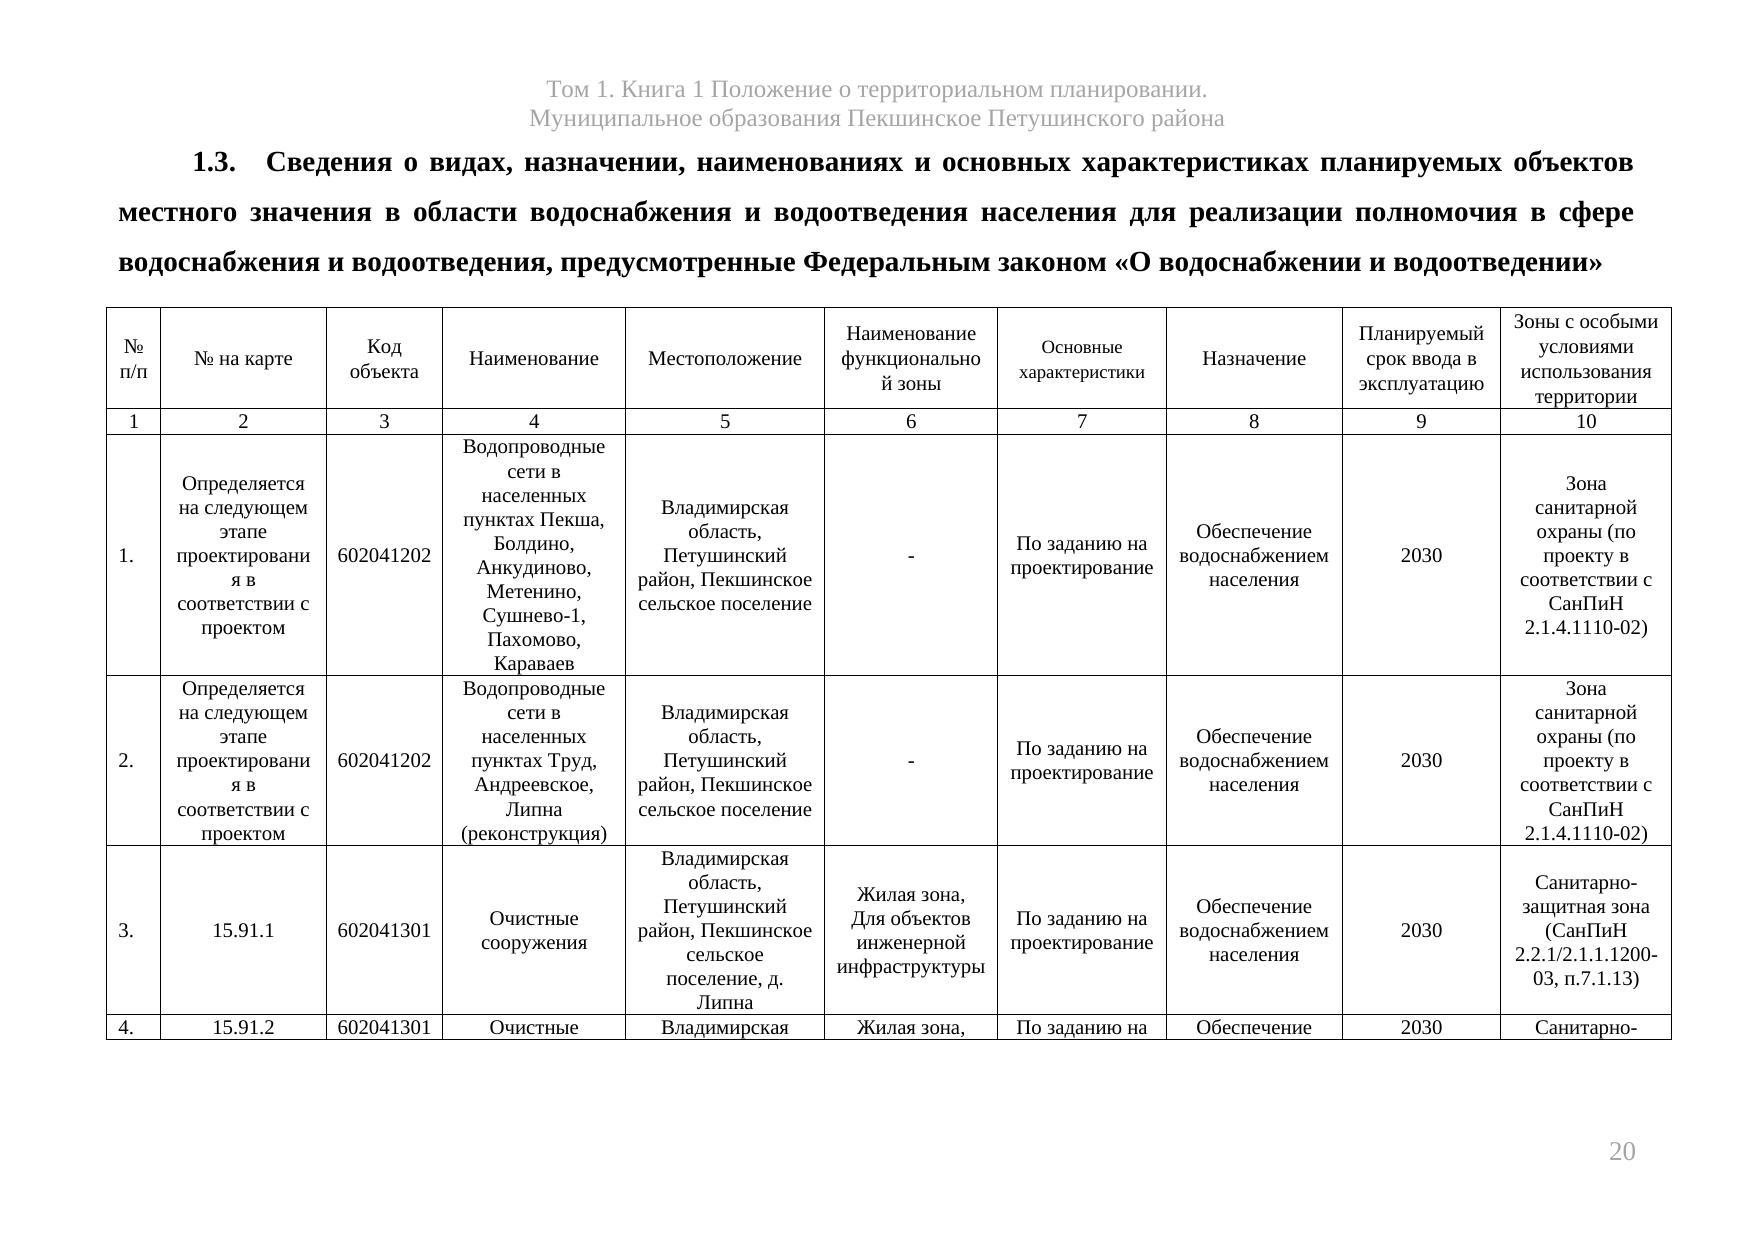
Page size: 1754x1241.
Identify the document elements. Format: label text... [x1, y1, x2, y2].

table_cell 2 [161, 409, 326, 433]
table_cell 15.91.1 [161, 846, 326, 1014]
table_cell Водопроводные сети в населенных пунктах Пекша, Болдино, Анкудиново, Метенино, Сушнево-1, Пахомово, Караваев [443, 435, 625, 675]
table_cell 8 [1167, 409, 1342, 433]
table_cell Зона санитарной охраны (по проекту в соответствии с СанПиН 2.1.4.1110-02) [1501, 676, 1671, 844]
table_cell Определяется на следующем этапе проектирования в соответствии с проектом [161, 676, 326, 844]
table_cell - [825, 435, 997, 675]
table_cell Очистные сооружения [443, 1015, 625, 1039]
table_cell Жилая зона, Для объектов инженерной инфраструктуры [825, 1015, 997, 1039]
table_cell 602041202 [327, 435, 442, 675]
table_cell 2030 [1343, 676, 1500, 844]
table_cell Жилая зона, Для объектов инженерной инфраструктуры [825, 846, 997, 1014]
table_cell [107, 676, 160, 844]
table_header Наименование функциональной зоны [825, 308, 997, 408]
table_cell - [825, 676, 997, 844]
table_cell Обеспечение водоснабжением населения [1167, 846, 1342, 1014]
table_cell 602041301 [327, 1015, 442, 1039]
table_cell По заданию на проектирование [998, 1015, 1166, 1039]
table_header Основные характеристики [998, 308, 1166, 408]
table_cell 9 [1343, 409, 1500, 433]
table_cell Обеспечение водоснабжением населения [1167, 435, 1342, 675]
table_header Зоны с особыми условиями использования территории [1501, 308, 1671, 408]
table_cell 3 [327, 409, 442, 433]
table_cell Владимирская область, Петушинский район, Пекшинское сельское поселение [626, 676, 824, 844]
table_cell Водопроводные сети в населенных пунктах Труд, Андреевское, Липна (реконструкция) [443, 676, 625, 844]
table_cell [107, 435, 160, 675]
table_cell Обеспечение водоснабжением населения [1167, 1015, 1342, 1039]
table_header № на карте [161, 308, 326, 408]
table_cell 15.91.2 [161, 1015, 326, 1039]
table_cell Обеспечение водоснабжением населения [1167, 676, 1342, 844]
table_cell Санитарно-защитная зона (СанПиН 2.2.1/2.1.1.1200-03, п.7.1.13) [1501, 1015, 1671, 1039]
table_header Код объекта [327, 308, 442, 408]
table_cell По заданию на проектирование [998, 435, 1166, 675]
table_cell 4 [443, 409, 625, 433]
table_cell По заданию на проектирование [998, 676, 1166, 844]
table_cell 1 [107, 409, 160, 433]
table_cell 10 [1501, 409, 1671, 433]
table_cell 7 [998, 409, 1166, 433]
table_cell 602041202 [327, 676, 442, 844]
table_cell [107, 846, 160, 1014]
table_cell 6 [825, 409, 997, 433]
table_cell Зона санитарной охраны (по проекту в соответствии с СанПиН 2.1.4.1110-02) [1501, 435, 1671, 675]
table_cell Владимирская область, Петушинский район, Пекшинское сельское поселение, п. Труд [626, 1015, 824, 1039]
table_cell Владимирская область, Петушинский район, Пекшинское сельское поселение [626, 435, 824, 675]
table_header Планируемый срок ввода в эксплуатацию [1343, 308, 1500, 408]
table_cell 2030 [1343, 435, 1500, 675]
table_header № п/п [107, 308, 160, 408]
table_header Местоположение [626, 308, 824, 408]
table_cell По заданию на проектирование [998, 846, 1166, 1014]
table_cell Очистные сооружения [443, 846, 625, 1014]
table_cell 602041301 [327, 846, 442, 1014]
table_cell 2030 [1343, 846, 1500, 1014]
table_header Наименование [443, 308, 625, 408]
table_cell Владимирская область, Петушинский район, Пекшинское сельское поселение, д. Липна [626, 846, 824, 1014]
table_cell Санитарно-защитная зона (СанПиН 2.2.1/2.1.1.1200-03, п.7.1.13) [1501, 846, 1671, 1014]
table_cell Определяется на следующем этапе проектирования в соответствии с проектом [161, 435, 326, 675]
table_cell 5 [626, 409, 824, 433]
table_cell [107, 1015, 160, 1039]
table_cell 2030 [1343, 1015, 1500, 1039]
subtitle Сведения о видах, назначении, наименованиях и основных характеристиках планируемых объектов местного значения в области водоснабжения и водоотведения населения для реализации полномочия в сфере водоснабжения и водоотведения, предусмотренные Федеральным законом «О водоснабжении и водоотведении» [118, 144, 1636, 278]
table_header Назначение [1167, 308, 1342, 408]
